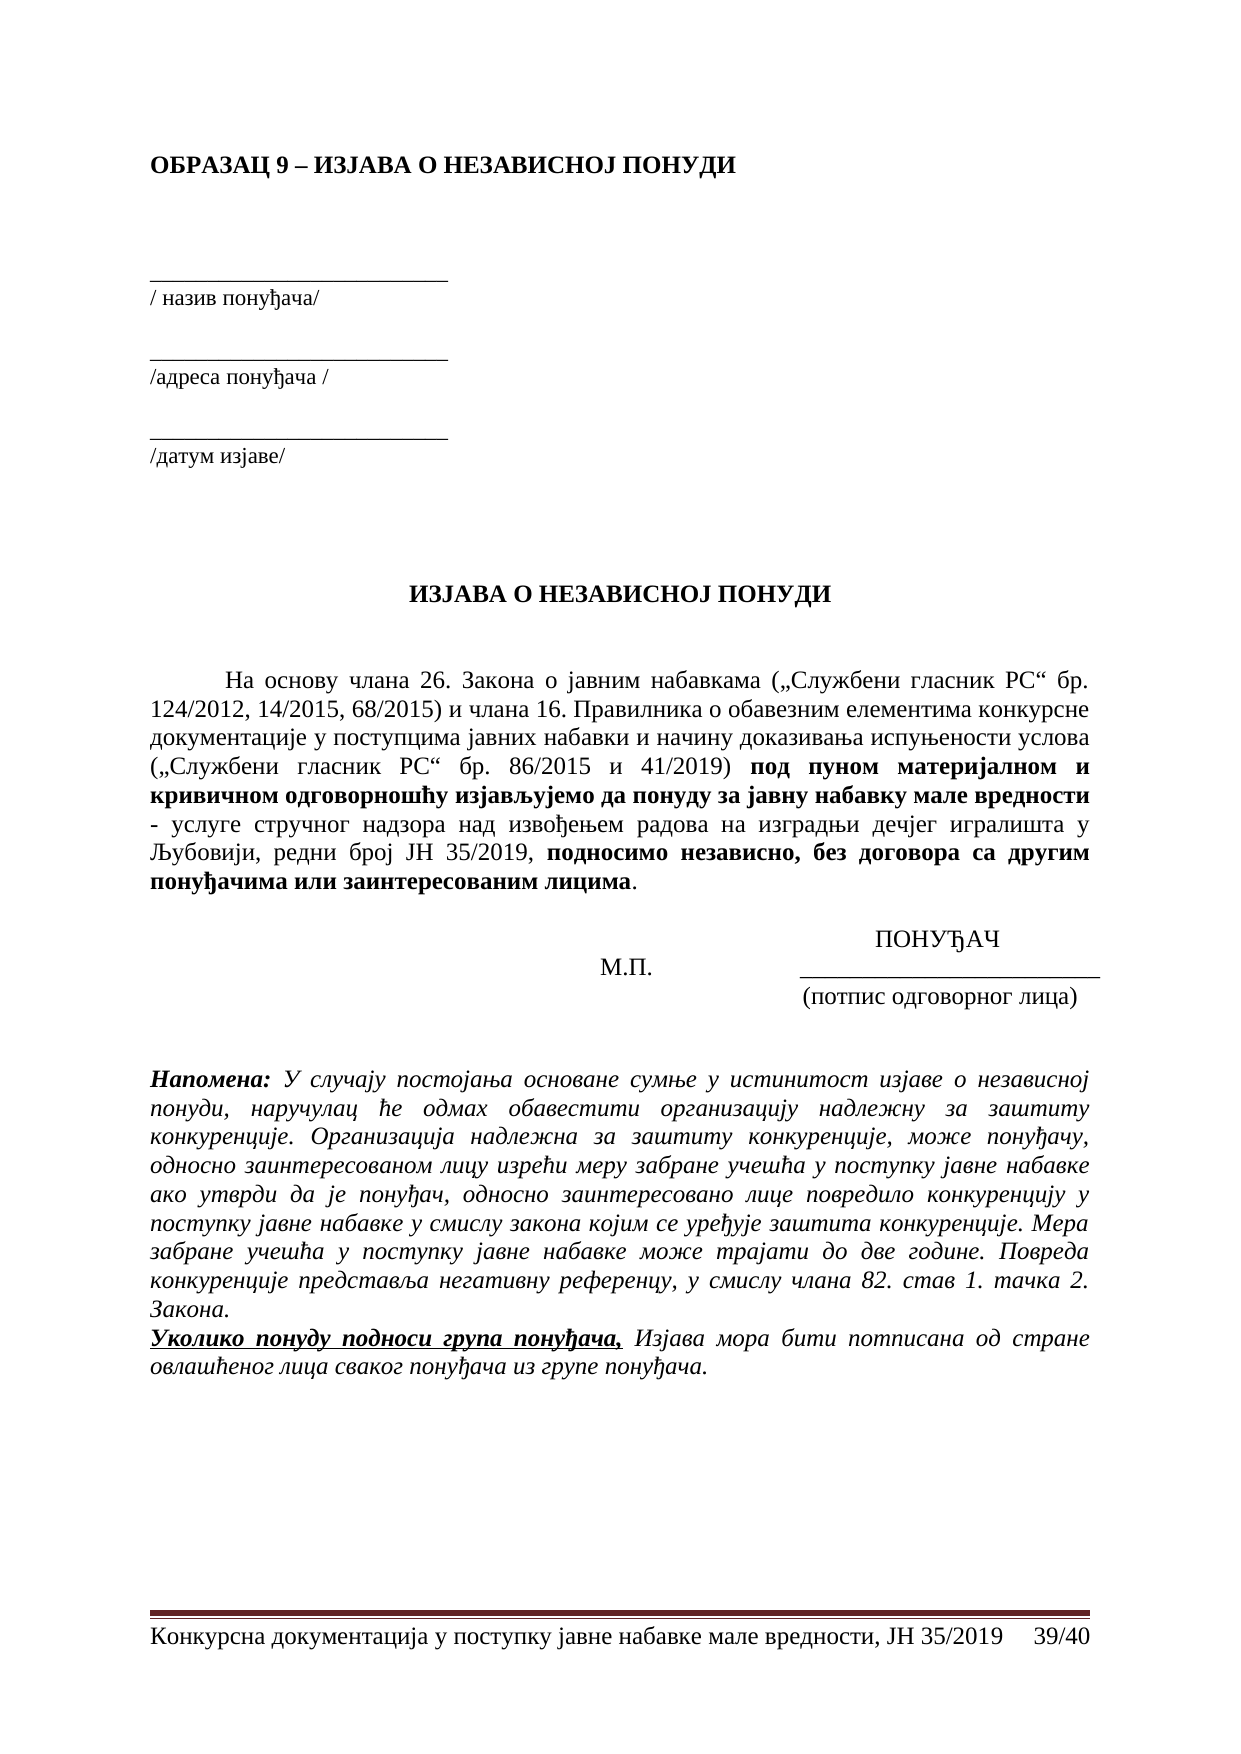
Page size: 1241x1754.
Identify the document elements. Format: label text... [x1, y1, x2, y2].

text / назив понуђача/ [150, 284, 1090, 310]
text __________________________ [150, 258, 1090, 284]
text М.П. ________________________ [525, 952, 1120, 981]
text ОБРАЗАЦ 9 – ИЗЈАВА О НЕЗАВИСНОЈ ПОНУДИ [150, 150, 1090, 179]
text ПОНУЂАЧ [150, 924, 1120, 952]
text Уколико понуду подноси група понуђача, Изјава мора бити потписана од стране овлашћеног лица сваког понуђача из групе понуђача. [150, 1323, 1090, 1380]
text На основу члана 26. Закона о јавним набавкама („Службени гласник РС“ бр. 124/2012, 14/2015, 68/2015) и члана 16. Правилника о обавезним елементима конкурсне документације у поступцима јавних набавки и начину доказивања испуњености услова („Службени гласник РС“ бр. 86/2015 и 41/2019) под пуном материјалном и кривичном одговорношћу изјављујемо да понуду за јавну набавку мале вредности - услуге стручног надзора над извођењем радова на изградњи дечјег игралишта у Љубовији, редни број ЈН 35/2019, подносимо независно, без договора са другим понуђачима или заинтересованим лицима. [150, 665, 1090, 895]
text Напомена: У случају постојања основане сумње у истинитост изјаве о независној понуди, наручулац ће одмах обавестити организацију надлежну за заштиту конкуренције. Организација надлежна за заштиту конкуренције, може понуђачу, односно заинтересованом лицу изрећи меру забране учешћа у поступку јавне набавке ако утврди да је понуђач, односно заинтересовано лице повредило конкуренцију у поступку јавне набавке у смислу закона којим се уређује заштита конкуренције. Мера забране учешћа у поступку јавне набавке може трајати до две године. Повреда конкуренције представља негативну референцу, у смислу члана 82. став 1. тачка 2. Закона. [150, 1064, 1090, 1323]
text __________________________ [150, 416, 1090, 442]
text /датум изјаве/ [150, 442, 1090, 468]
text /адреса понуђача / [150, 363, 1090, 389]
text __________________________ [150, 337, 1090, 363]
text (потпис одговорног лица) [740, 981, 1120, 1010]
text ИЗЈАВА О НЕЗАВИСНОЈ ПОНУДИ [150, 579, 1090, 607]
